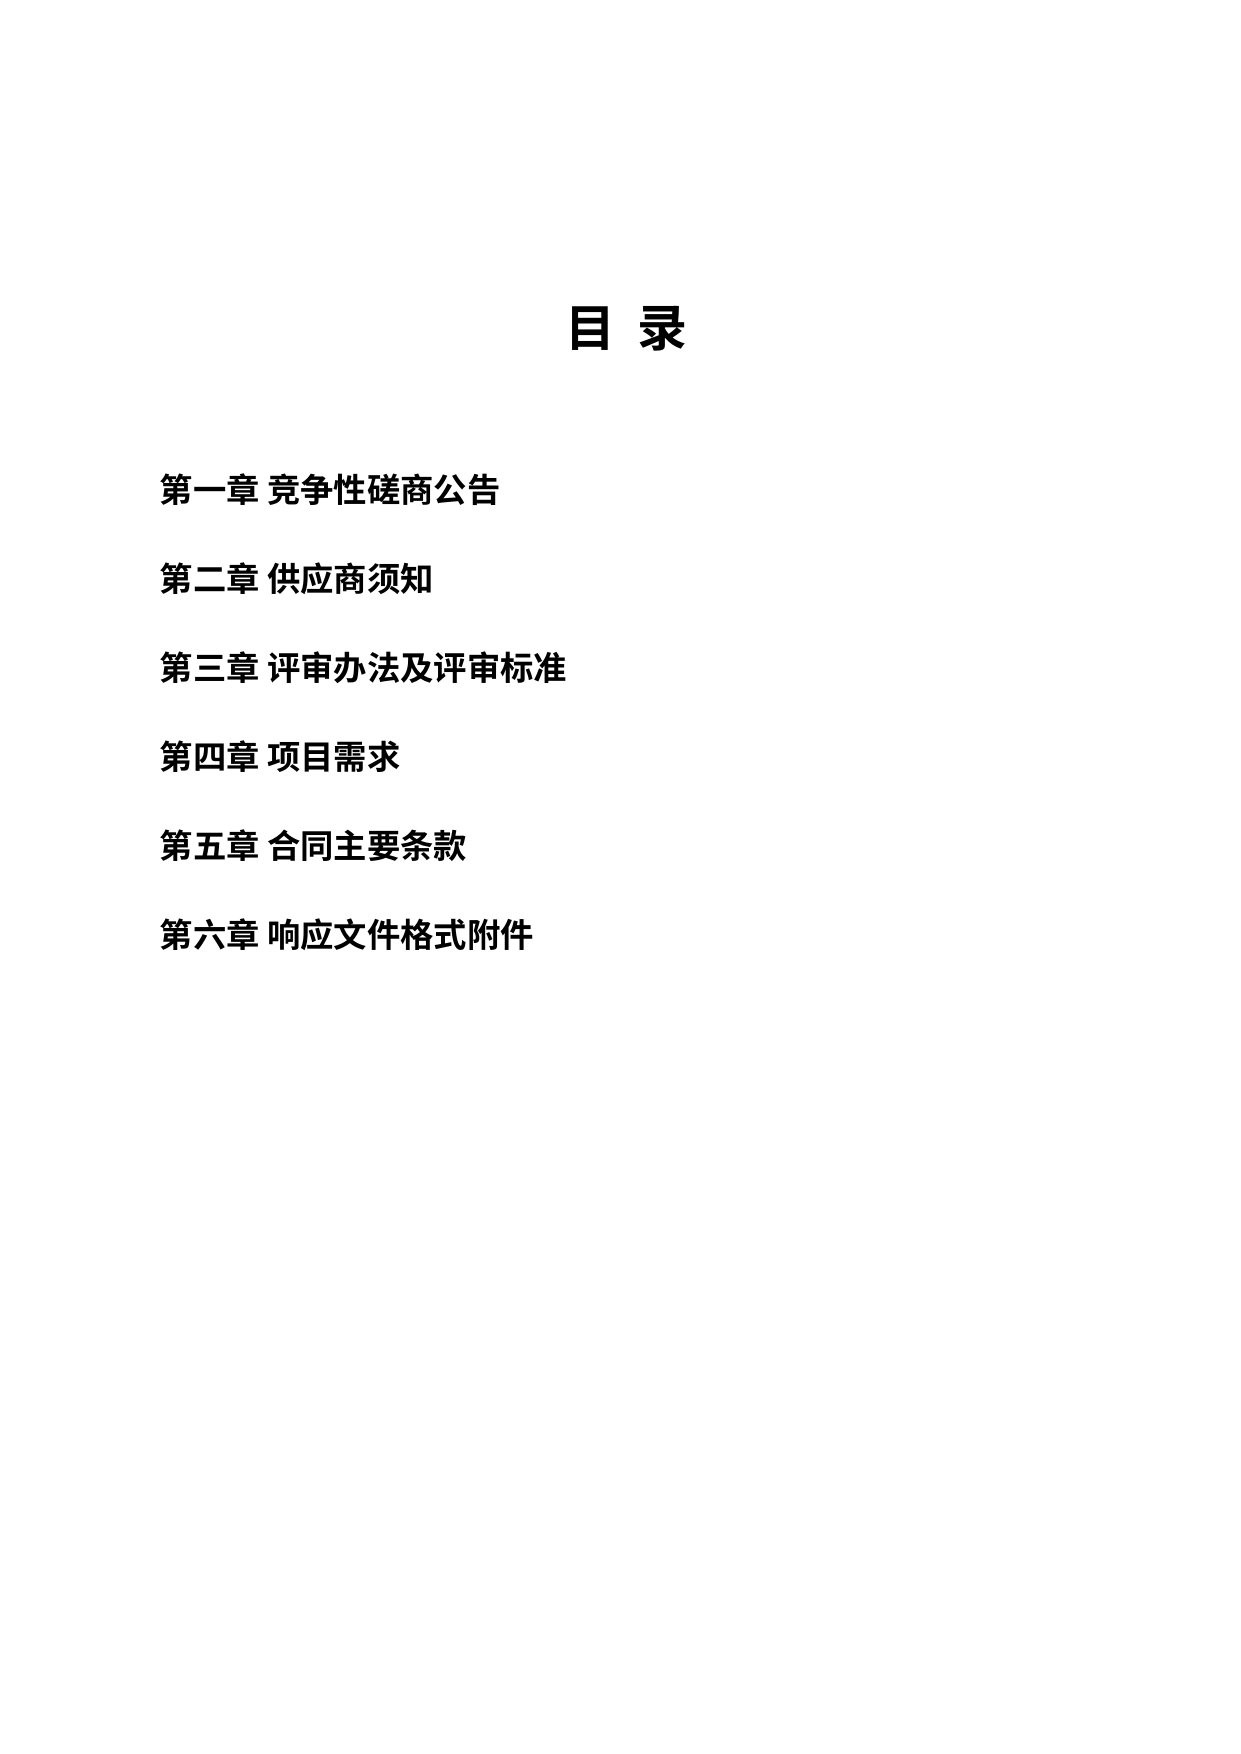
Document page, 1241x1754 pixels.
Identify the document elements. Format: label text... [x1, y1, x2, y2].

text 第三章 评审办法及评审标准 [159, 633, 1092, 698]
text 第五章 合同主要条款 [159, 811, 1092, 876]
text 第六章 响应文件格式附件 [159, 900, 1092, 965]
text 第一章 竞争性磋商公告 [159, 455, 1092, 520]
text 第四章 项目需求 [159, 722, 1092, 787]
text 第二章 供应商须知 [159, 544, 1092, 609]
text 目 录 [159, 276, 1092, 373]
